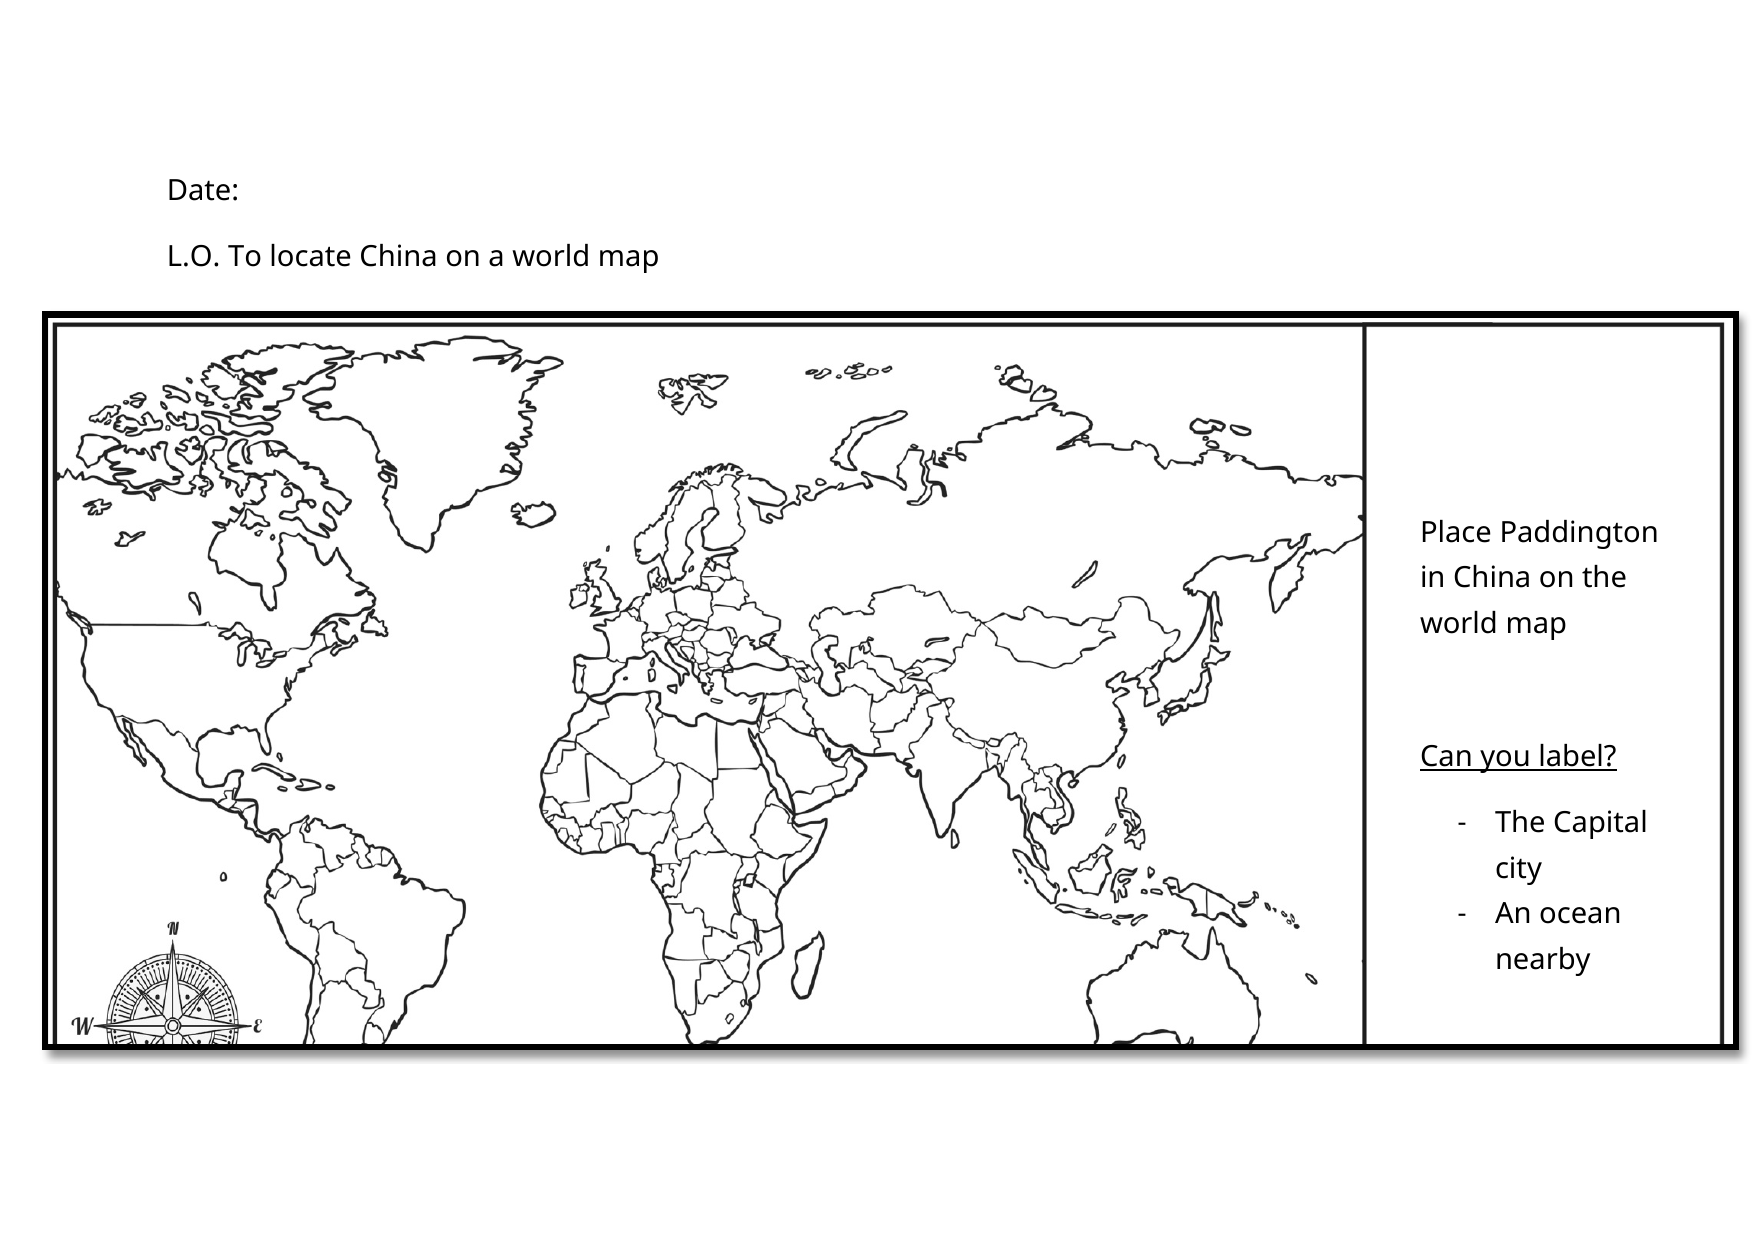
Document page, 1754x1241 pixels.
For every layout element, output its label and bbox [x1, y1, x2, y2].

picture [48, 318, 1733, 1044]
